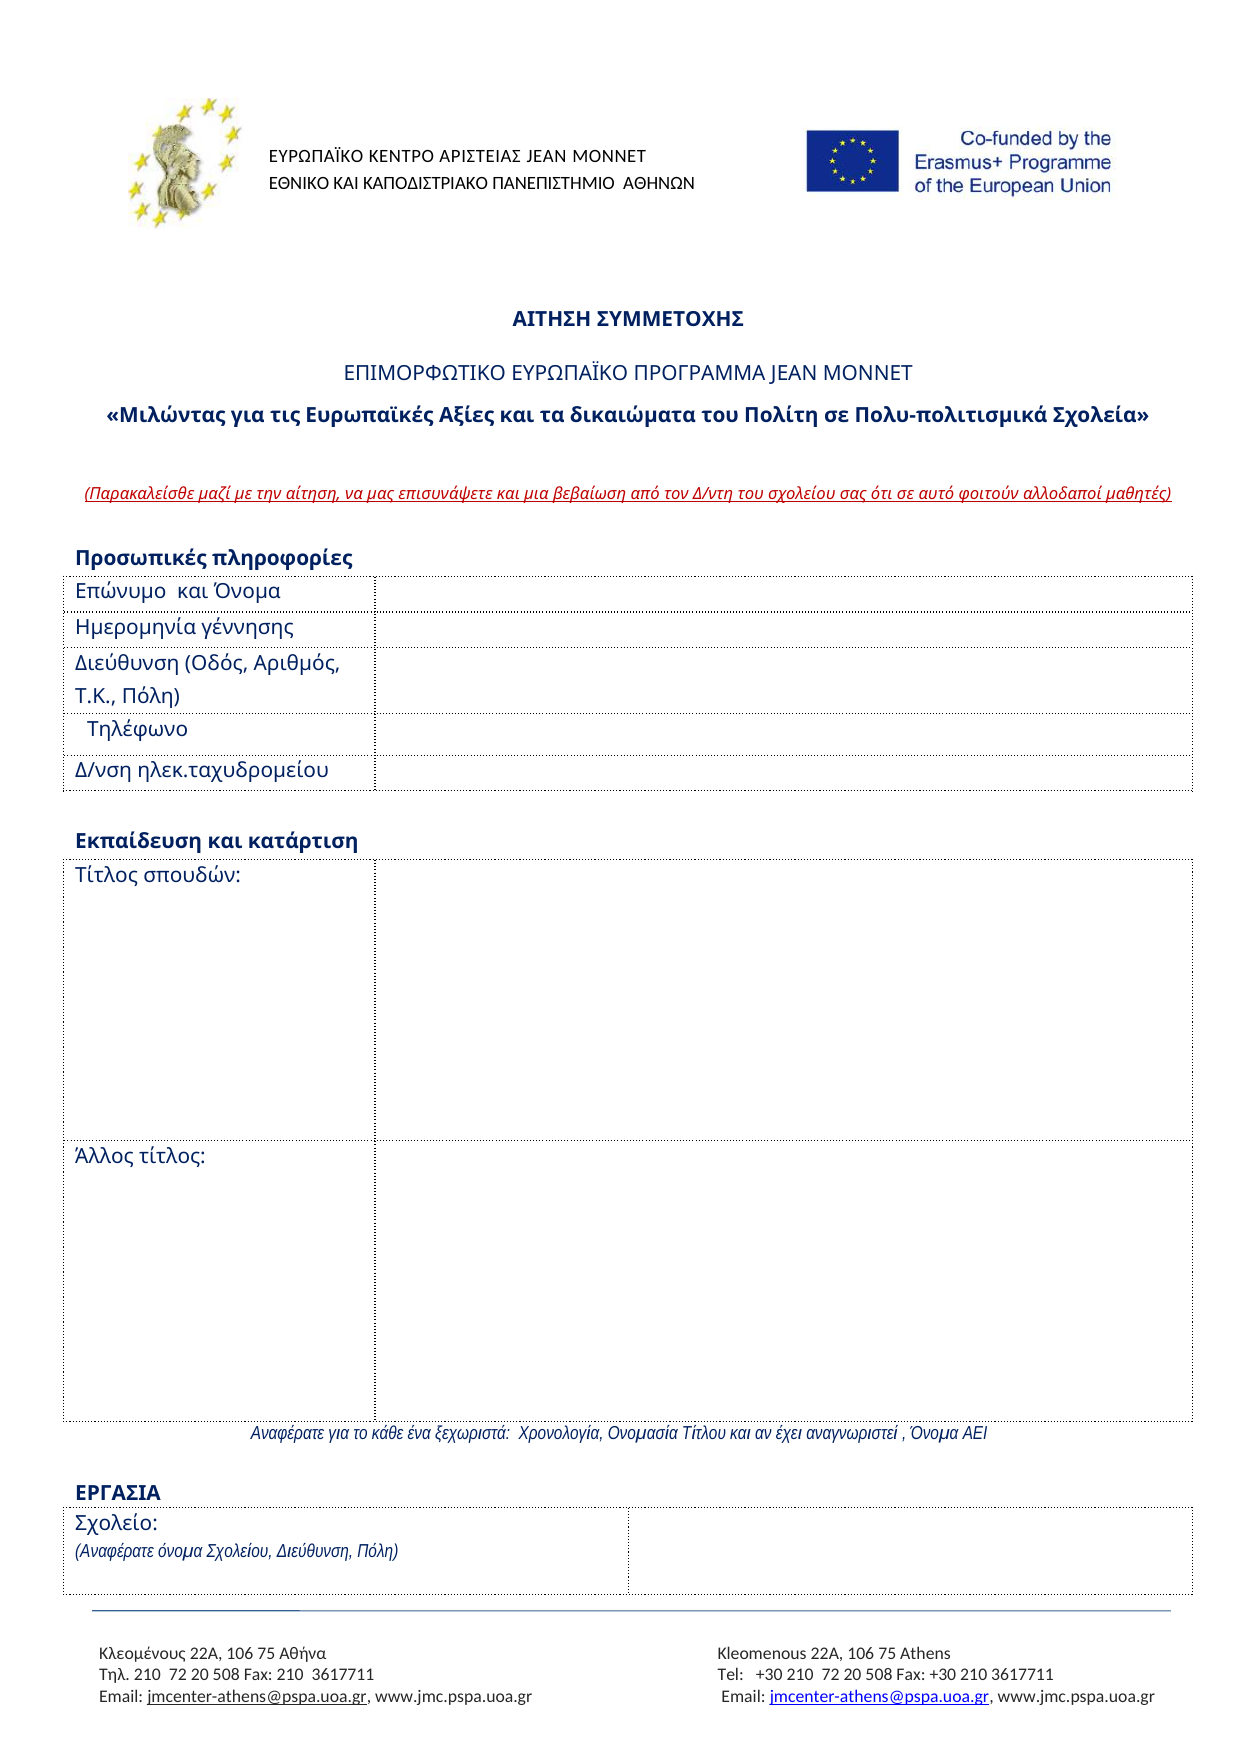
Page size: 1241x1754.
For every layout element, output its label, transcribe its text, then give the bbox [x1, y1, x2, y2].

table_cell [375, 611, 1192, 647]
table_cell Τηλέφωνο [64, 713, 375, 754]
table_cell [375, 755, 1192, 790]
subtitle Αναφέρατε για το κάθε ένα ξεχωριστά: Χρονολογία, Ονομασία Τίτλου και αν έχει αναγνωριστεί , Όνομα ΑΕΙ [75, 1422, 1169, 1443]
text (Παρακαλείσθε μαζί με την αίτηση, να μας επισυνάψετε και μια βεβαίωση από τον Δ/ντη του σχολείου σας ότι σε αυτό φοιτούν αλλοδαποί μαθητές) [75, 482, 1181, 505]
text ΑΙΤΗΣΗ ΣΥΜΜΕΤΟΧΗΣ [75, 304, 1181, 333]
table_cell [375, 713, 1192, 754]
table_header [628, 1507, 1192, 1594]
text Προσωπικές πληροφορίες [75, 543, 1181, 571]
text «Μιλώντας για τις Ευρωπαϊκές Αξίες και τα δικαιώματα του Πολίτη σε Πολυ-πολιτισμικά Σχολεία» [75, 400, 1181, 429]
table_cell Διεύθυνση (Οδός, Αριθμός, Τ.Κ., Πόλη) [64, 647, 375, 713]
table_cell [375, 1140, 1192, 1421]
table_cell Ημερομηνία γέννησης [64, 611, 375, 647]
table_header Σχολείο: (Αναφέρατε όνομα Σχολείου, Διεύθυνση, Πόλη) [64, 1507, 628, 1594]
table_header Επώνυμο και Όνομα [64, 576, 375, 611]
table_cell [375, 647, 1192, 713]
table_cell Δ/νση ηλεκ.ταχυδρομείου [64, 755, 375, 790]
table_cell Άλλος τίτλος: [64, 1140, 375, 1421]
text ΕΠΙΜΟΡΦΩΤΙΚΟ ΕΥΡΩΠΑΪΚΟ ΠΡΟΓΡΑΜΜΑ JEAN MONNET [75, 358, 1181, 386]
table_header Τίτλος σπουδών: [64, 859, 375, 1140]
table_header [375, 576, 1192, 611]
text Εκπαίδευση και κατάρτιση [75, 826, 1181, 855]
picture [128, 98, 244, 230]
picture [787, 113, 1122, 207]
text ΕΡΓΑΣΙΑ [75, 1478, 1166, 1507]
table_header [375, 859, 1192, 1140]
